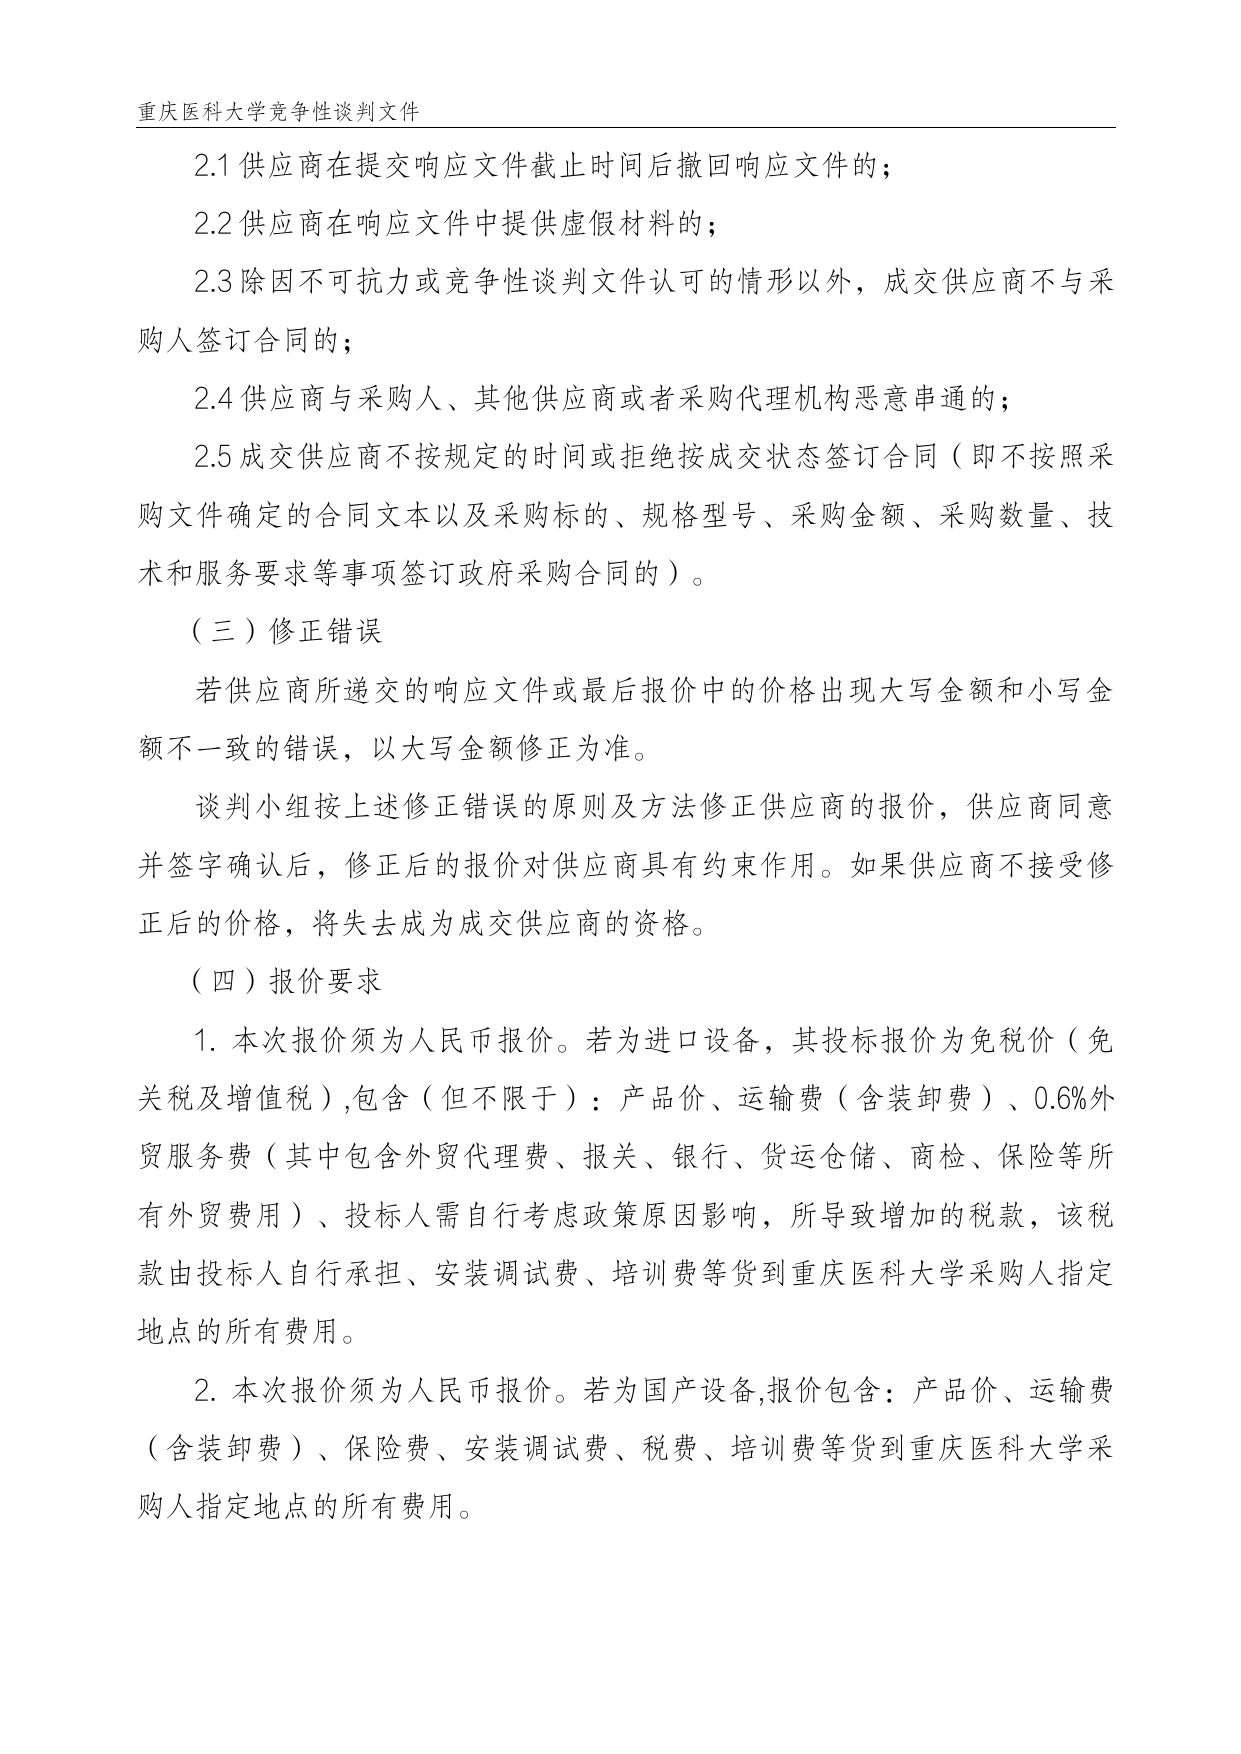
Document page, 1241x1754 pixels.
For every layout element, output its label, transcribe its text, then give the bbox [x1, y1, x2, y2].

text （四）报价要求 [136, 945, 1116, 1003]
text 2.5成交供应商不按规定的时间或拒绝按成交状态签订合同（即不按照采购文件确定的合同文本以及采购标的、规格型号、采购金额、采购数量、技术和服务要求等事项签订政府采购合同的）。 [136, 420, 1116, 595]
text 若供应商所递交的响应文件或最后报价中的价格出现大写金额和小写金额不一致的错误，以大写金额修正为准。 [136, 653, 1116, 770]
text 2.3除因不可抗力或竞争性谈判文件认可的情形以外，成交供应商不与采购人签订合同的； [136, 245, 1116, 362]
text 2. 本次报价须为人民币报价。若为国产设备,报价包含：产品价、运输费（含装卸费）、保险费、安装调试费、税费、培训费等货到重庆医科大学采购人指定地点的所有费用。 [136, 1353, 1116, 1528]
text 2.4供应商与采购人、其他供应商或者采购代理机构恶意串通的； [136, 362, 1116, 420]
text 2.1供应商在提交响应文件截止时间后撤回响应文件的； [136, 128, 1116, 187]
text （三）修正错误 [136, 595, 1116, 653]
text 1. 本次报价须为人民币报价。若为进口设备，其投标报价为免税价（免关税及增值税）,包含（但不限于）：产品价、运输费（含装卸费）、0.6%外贸服务费（其中包含外贸代理费、报关、银行、货运仓储、商检、保险等所有外贸费用）、投标人需自行考虑政策原因影响，所导致增加的税款，该税款由投标人自行承担、安装调试费、培训费等货到重庆医科大学采购人指定地点的所有费用。 [136, 1003, 1116, 1353]
text 谈判小组按上述修正错误的原则及方法修正供应商的报价，供应商同意并签字确认后，修正后的报价对供应商具有约束作用。如果供应商不接受修正后的价格，将失去成为成交供应商的资格。 [136, 770, 1116, 945]
text 2.2供应商在响应文件中提供虚假材料的； [136, 187, 1116, 245]
